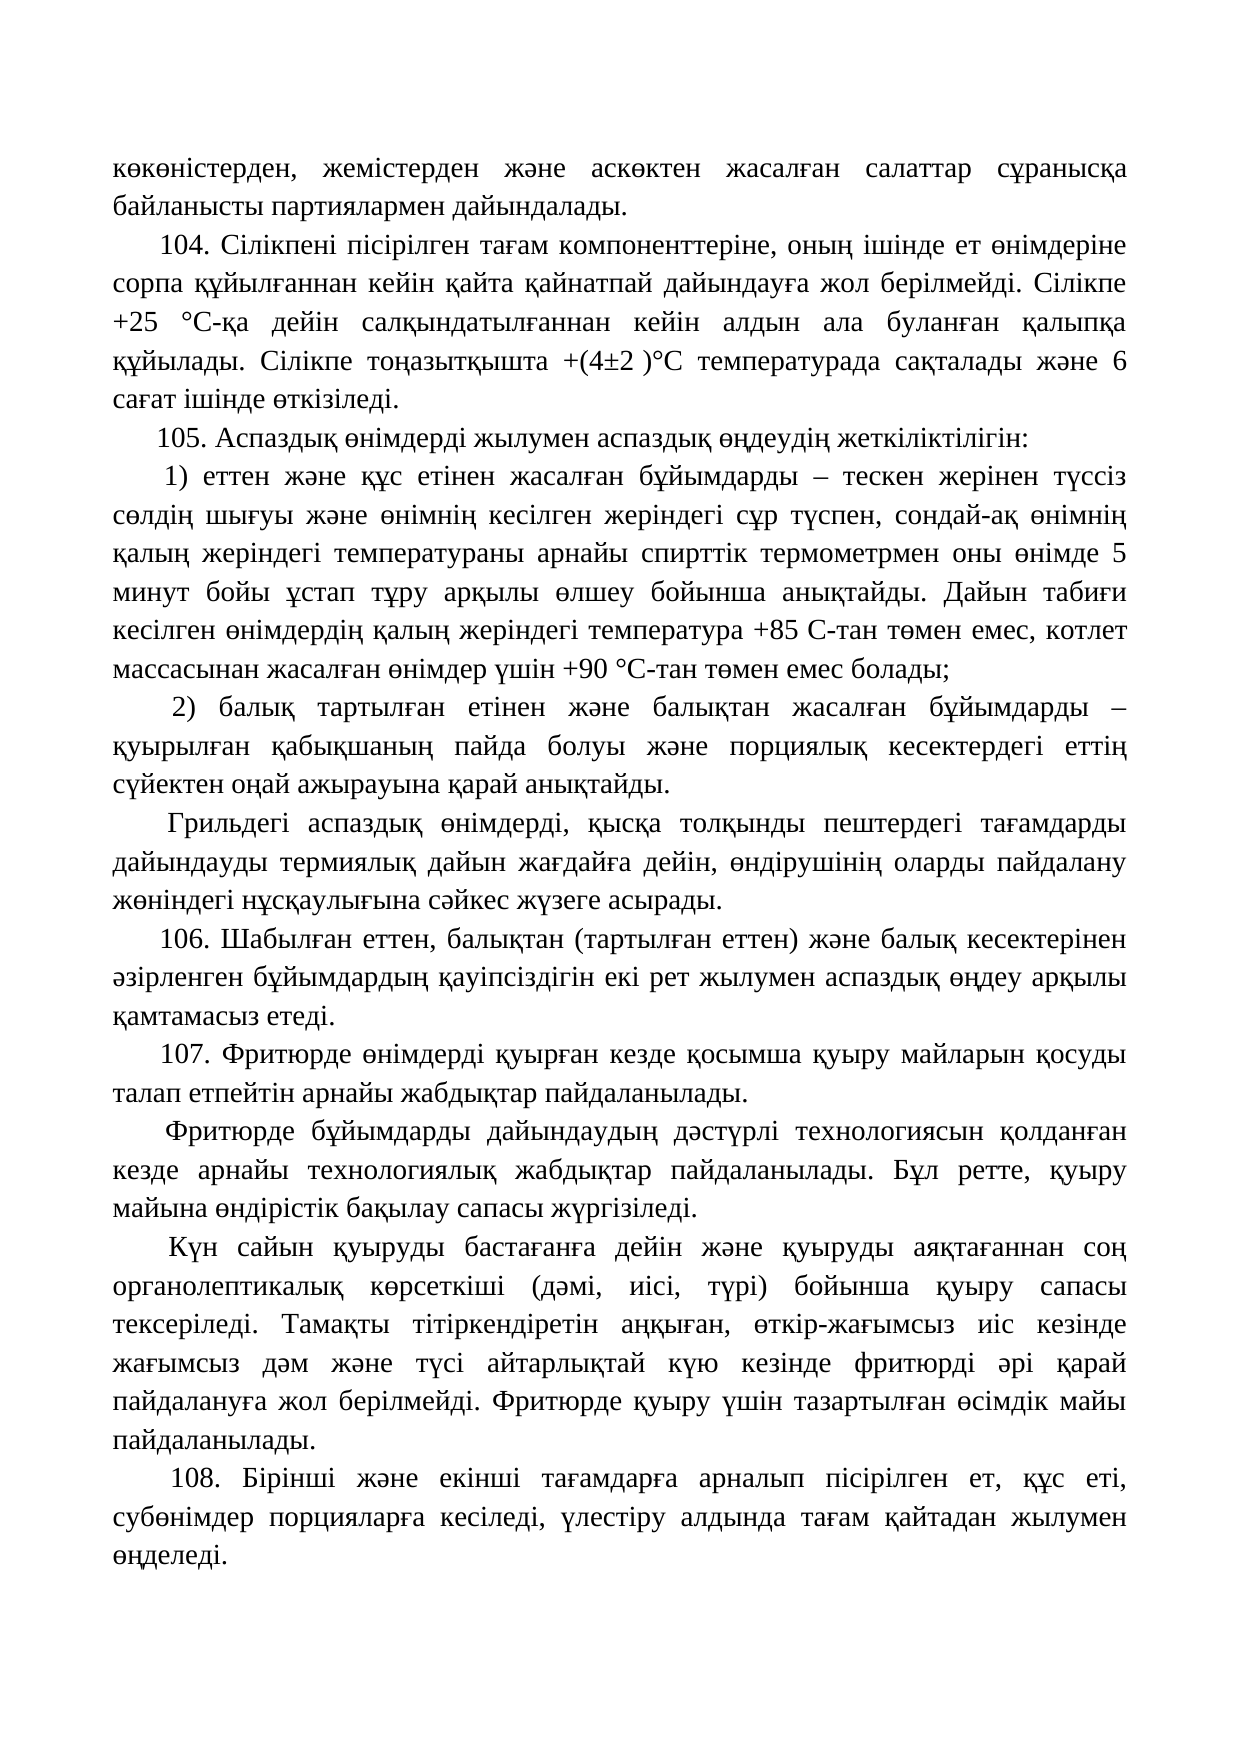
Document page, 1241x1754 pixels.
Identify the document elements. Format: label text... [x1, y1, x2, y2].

text 104. Сілікпені пісірілген тағам компоненттеріне, оның ішінде ет өнімдеріне сорпа құйылғаннан кейін қайта қайнатпай дайындауға жол берілмейді. Сілікпе +25 °С-қа дейін салқындатылғаннан кейін алдын ала буланған қалыпқа құйылады. Сілікпе тоңазытқышта +(4±2 )°С температурада сақталады және 6 сағат ішінде өткізіледі. [112, 227, 1128, 415]
text 107. Фритюрде өнімдерді қуырған кезде қосымша қуыру майларын қосуды талап етпейтін арнайы жабдықтар пайдаланылады. [112, 1036, 1128, 1108]
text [112, 150, 1128, 222]
text 108. Бірінші және екінші тағамдарға арналып пісірілген ет, құс еті, субөнімдер порцияларға кесіледі, үлестіру алдында тағам қайтадан жылумен өңделеді. [112, 1460, 1128, 1571]
text 2) балық тартылған етінен және балықтан жасалған бұйымдарды – қуырылған қабықшаның пайда болуы және порциялық кесектердегі еттің сүйектен оңай ажырауына қарай анықтайды. [112, 689, 1128, 800]
text Фритюрде бұйымдарды дайындаудың дәстүрлі технологиясын қолданған кезде арнайы технологиялық жабдықтар пайдаланылады. Бұл ретте, қуыру майына өндірістік бақылау сапасы жүргізіледі. [112, 1113, 1128, 1224]
text 105. Аспаздық өнімдерді жылумен аспаздық өңдеудің жеткіліктілігін: [112, 420, 1128, 453]
text 1) еттен және құс етінен жасалған бұйымдарды – тескен жерінен түссіз сөлдің шығуы және өнімнің кесілген жеріндегі сұр түспен, сондай-ақ өнімнің қалың жеріндегі температураны арнайы спирттік термометрмен оны өнімде 5 минут бойы ұстап тұру арқылы өлшеу бойынша анықтайды. Дайын табиғи кесілген өнімдердің қалың жеріндегі температура +85 С-тан төмен емес, котлет массасынан жасалған өнімдер үшін +90 °С-тан төмен емес болады; [112, 458, 1128, 684]
text 106. Шабылған еттен, балықтан (тартылған еттен) және балық кесектерінен әзірленген бұйымдардың қауіпсіздігін екі рет жылумен аспаздық өңдеу арқылы қамтамасыз етеді. [112, 921, 1128, 1031]
text Күн сайын қуыруды бастағанға дейін және қуыруды аяқтағаннан соң органолептикалық көрсеткіші (дәмі, иісі, түрі) бойынша қуыру сапасы тексеріледі. Тамақты тітіркендіретін аңқыған, өткір-жағымсыз иіс кезінде жағымсыз дәм және түсі айтарлықтай күю кезінде фритюрді әрі қарай пайдалануға жол берілмейді. Фритюрде қуыру үшін тазартылған өсімдік майы пайдаланылады. [112, 1229, 1128, 1455]
text Грильдегі аспаздық өнімдерді, қысқа толқынды пештердегі тағамдарды дайындауды термиялық дайын жағдайға дейін, өндірушінің оларды пайдалану жөніндегі нұсқаулығына сәйкес жүзеге асырады. [112, 805, 1128, 916]
